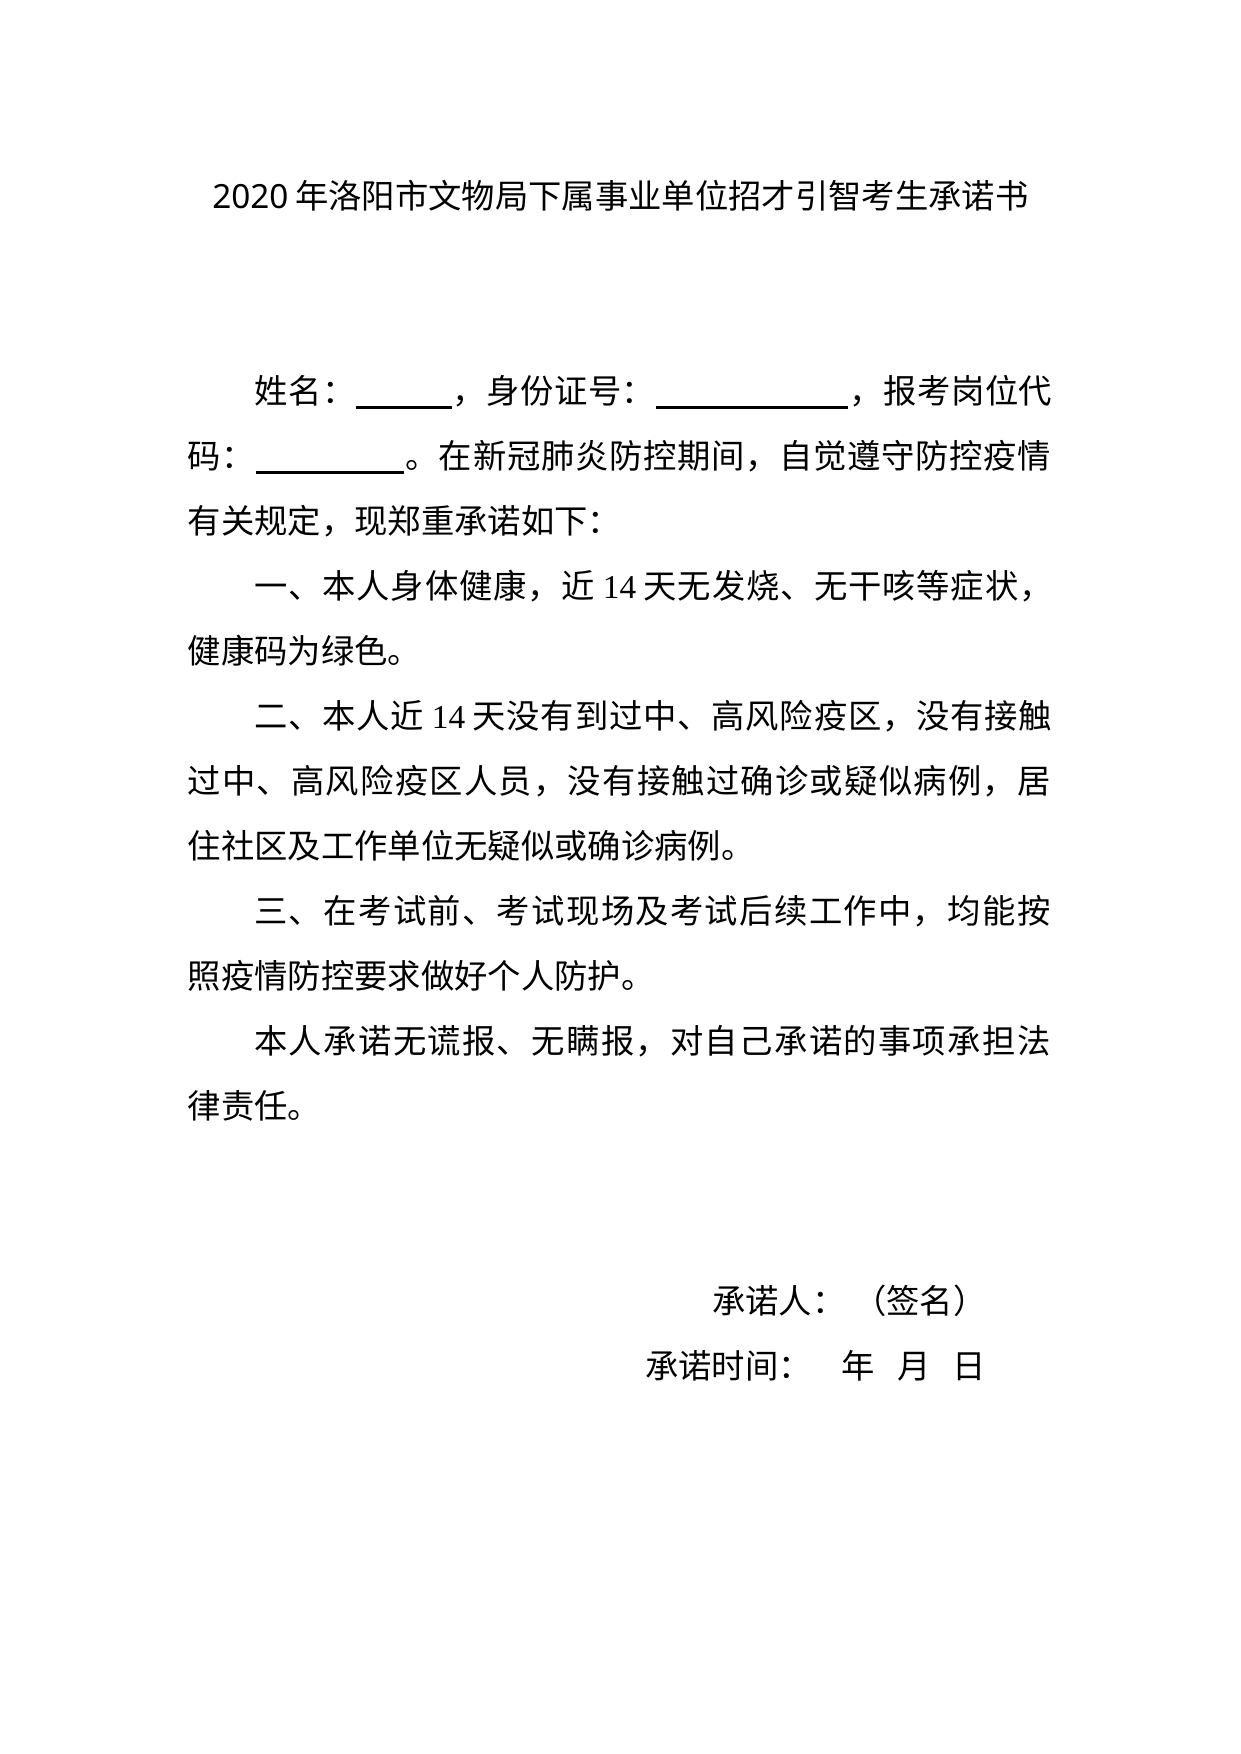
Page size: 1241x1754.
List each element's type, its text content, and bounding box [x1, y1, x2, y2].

text 承诺时间： 年 月 日 [187, 1332, 986, 1397]
text 本人承诺无谎报、无瞒报，对自己承诺的事项承担法律责任。 [187, 1007, 1053, 1137]
text 三、在考试前、考试现场及考试后续工作中，均能按照疫情防控要求做好个人防护。 [187, 877, 1053, 1007]
text 二、本人近14天没有到过中、高风险疫区，没有接触过中、高风险疫区人员，没有接触过确诊或疑似病例，居住社区及工作单位无疑似或确诊病例。 [187, 682, 1053, 877]
text 2020年洛阳市文物局下属事业单位招才引智考生承诺书 [187, 162, 1053, 227]
text 姓名： ，身份证号： ，报考岗位代码： 。在新冠肺炎防控期间，自觉遵守防控疫情有关规定，现郑重承诺如下： [187, 357, 1053, 552]
text 承诺人： （签名） [187, 1267, 986, 1332]
text 一、本人身体健康，近14天无发烧、无干咳等症状，健康码为绿色。 [187, 552, 1053, 682]
